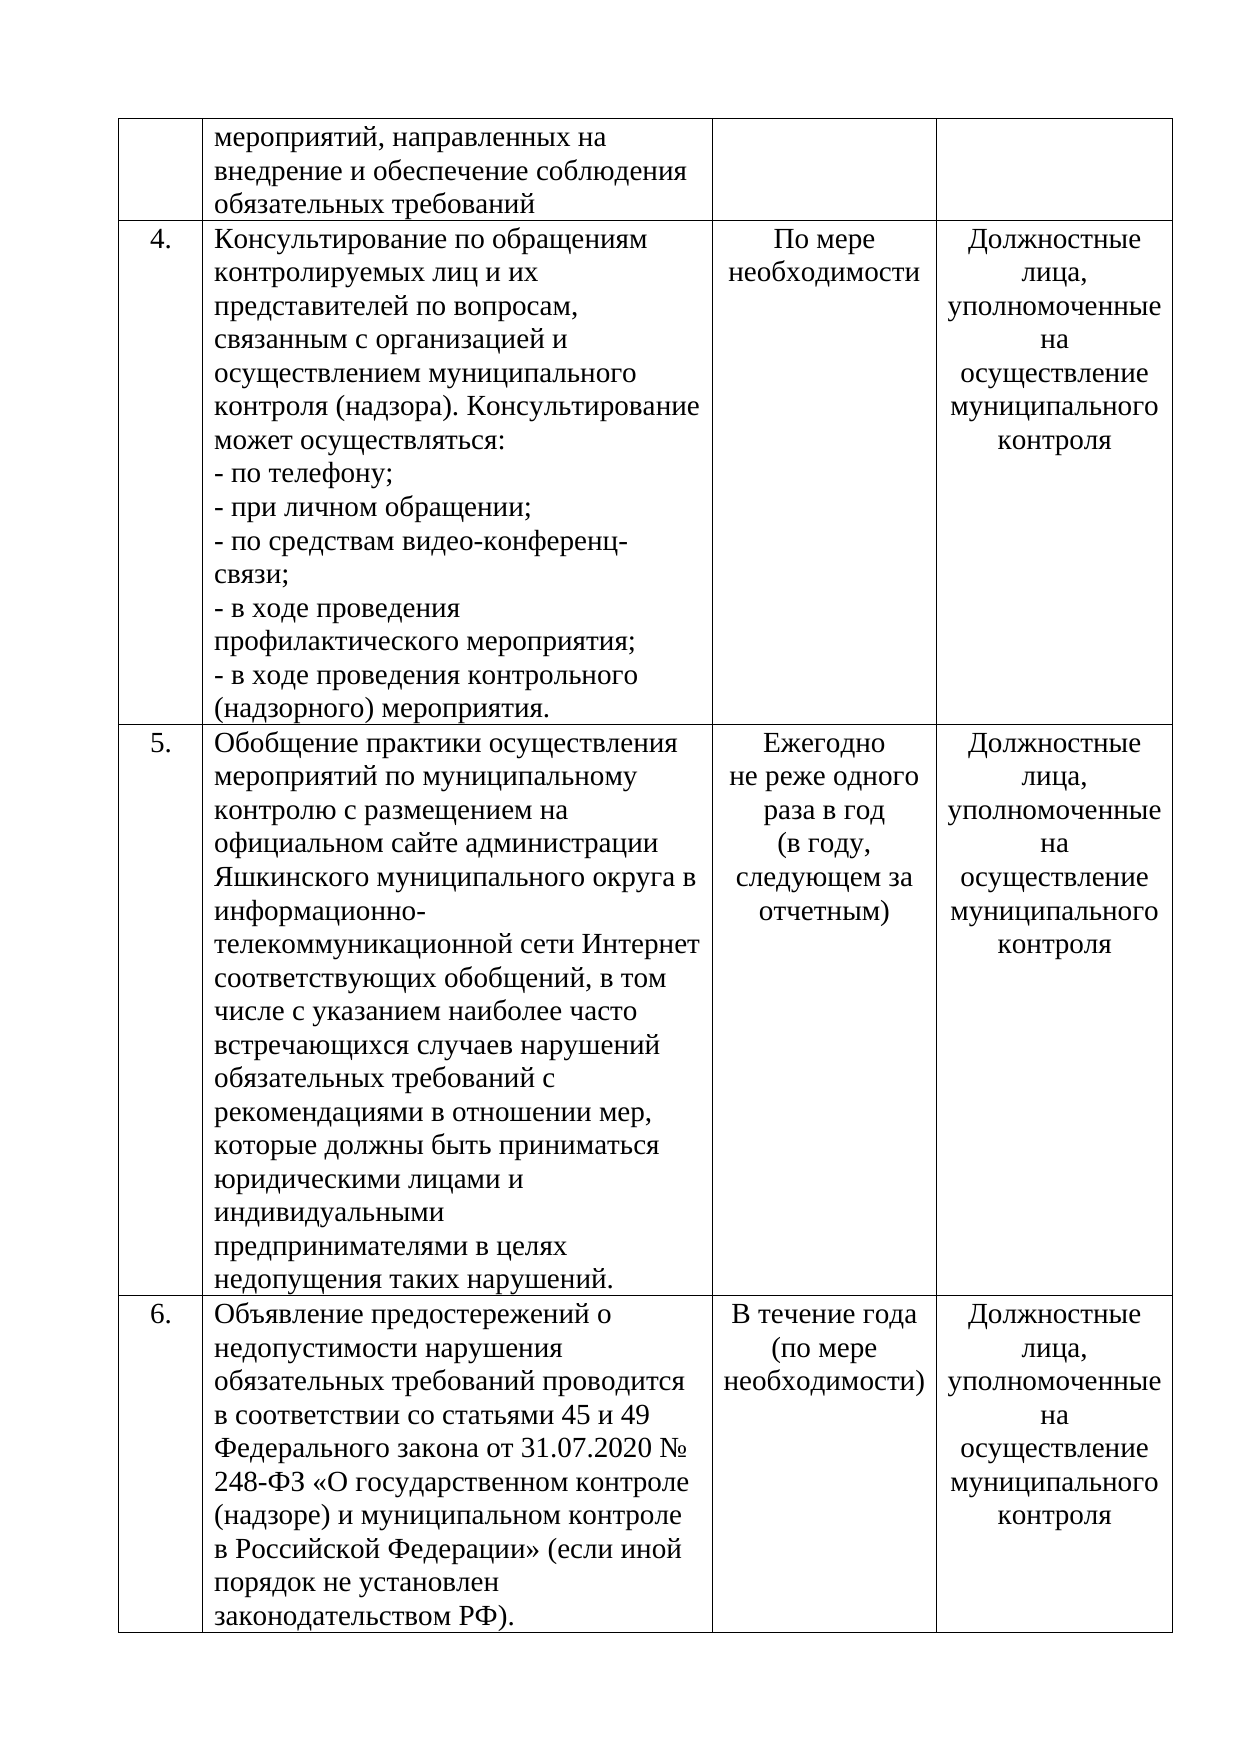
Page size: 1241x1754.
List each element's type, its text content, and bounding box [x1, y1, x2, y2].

table_cell 4. [119, 221, 202, 724]
table_cell 3. [119, 119, 202, 220]
table_cell Должностные лица, уполномоченные на осуществление муниципального контроля [937, 221, 1172, 724]
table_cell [713, 119, 936, 220]
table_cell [203, 119, 712, 220]
table_cell Объявление предостережений о недопустимости нарушения обязательных требований проводится в соответствии со статьями 45 и 49 Федерального закона от 31.07.2020 № 248-ФЗ «О государственном контроле (надзоре) и муниципальном контроле в Российской Федерации» (если иной порядок не установлен законодательством РФ). [203, 1296, 712, 1632]
table_cell Должностные лица, уполномоченные на осуществление муниципального контроля [937, 725, 1172, 1295]
table_cell Консультирование по обращениям контролируемых лиц и их представителей по вопросам, связанным с организацией и осуществлением муниципального контроля (надзора). Консультирование может осуществляться: - по телефону; - при личном обращении; - по средствам видео-конференц-связи; - в ходе проведения профилактического мероприятия; - в ходе проведения контрольного (надзорного) мероприятия. [203, 221, 712, 724]
table_cell 6. [119, 1296, 202, 1632]
table_cell По мере необходимости [713, 221, 936, 724]
table_cell 5. [119, 725, 202, 1295]
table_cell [937, 1296, 1172, 1632]
table_cell В течение года (по мере необходимости) [713, 1296, 936, 1632]
table_cell Ежегодно не реже одного раза в год (в году, следующем за отчетным) [713, 725, 936, 1295]
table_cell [937, 119, 1172, 220]
table_cell Обобщение практики осуществления мероприятий по муниципальному контролю с размещением на официальном сайте администрации Яшкинского муниципального округа в информационно-телекоммуникационной сети Интернет соответствующих обобщений, в том числе с указанием наиболее часто встречающихся случаев нарушений обязательных требований с рекомендациями в отношении мер, которые должны быть приниматься юридическими лицами и индивидуальными предпринимателями в целях недопущения таких нарушений. [203, 725, 712, 1295]
